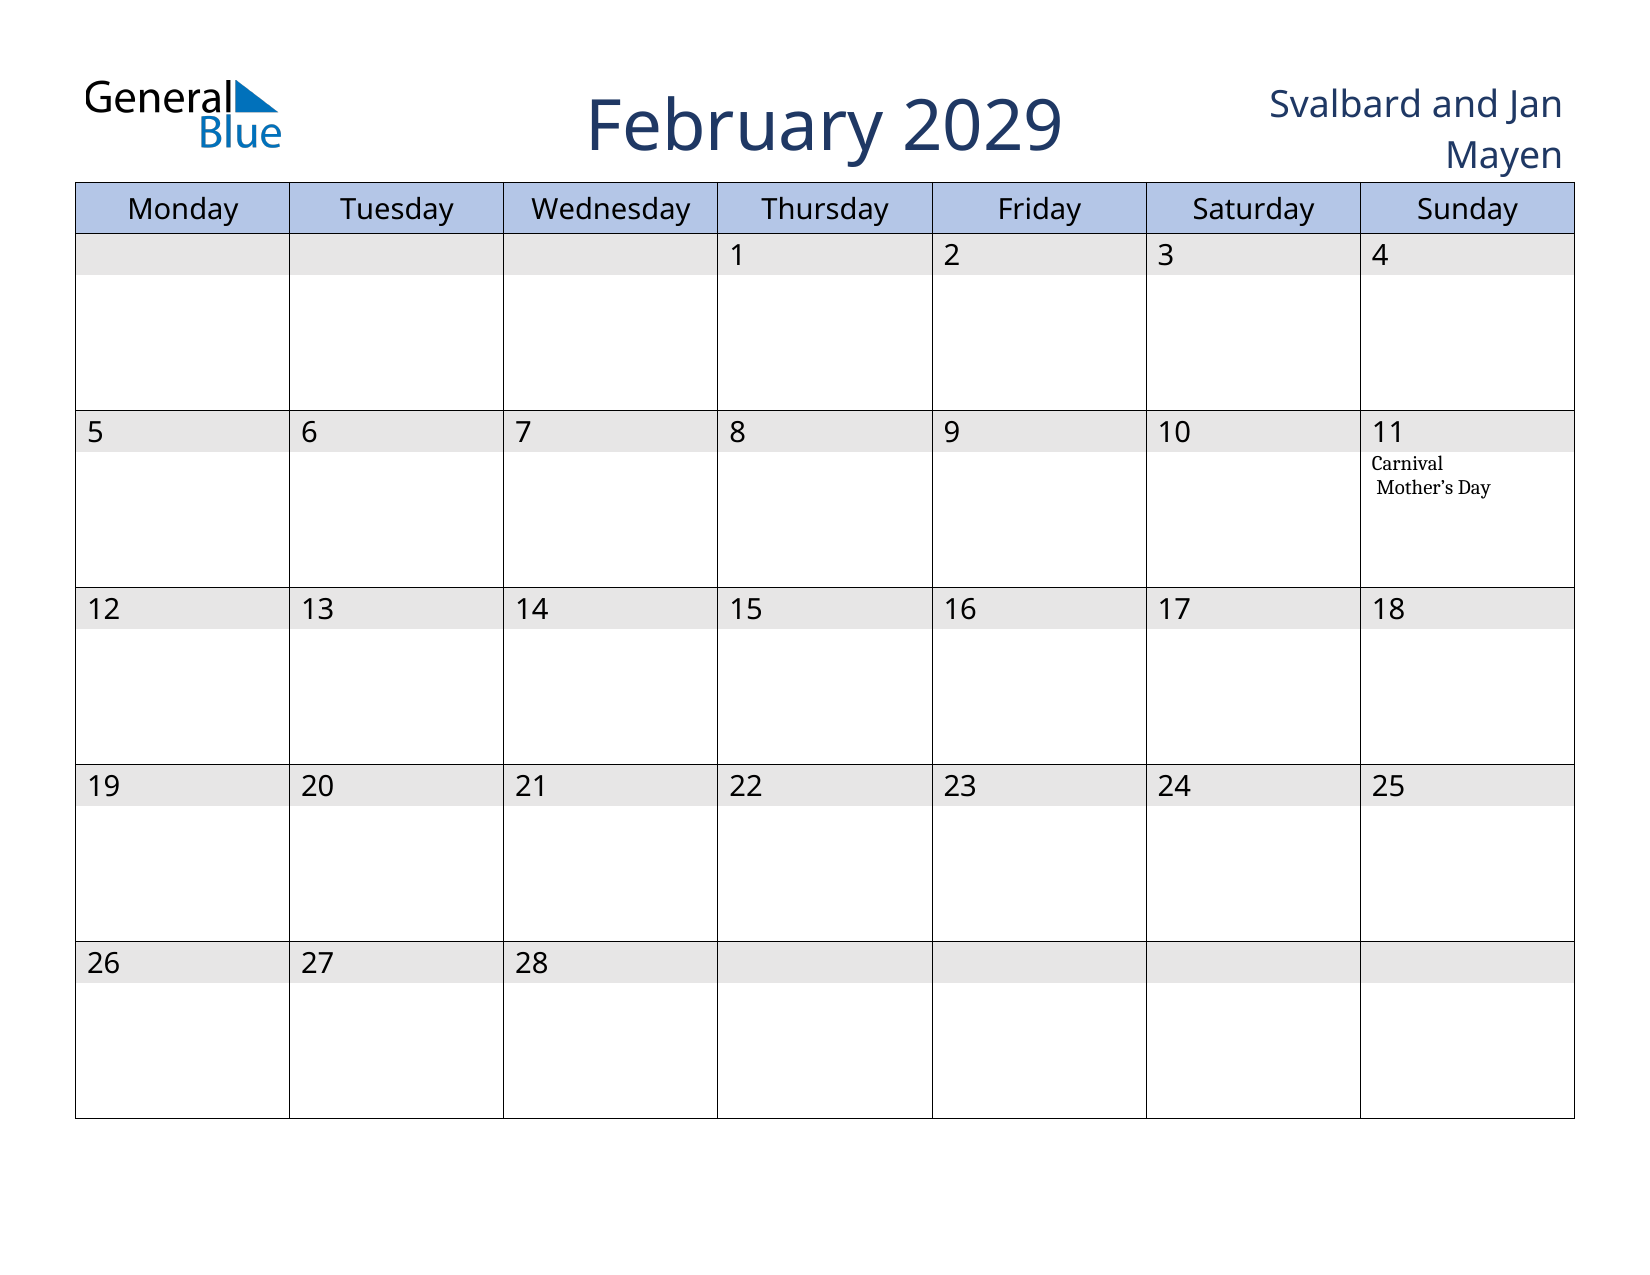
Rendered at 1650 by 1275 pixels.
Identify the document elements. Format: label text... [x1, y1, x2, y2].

table_cell [1361, 629, 1574, 764]
table_cell [933, 275, 1146, 410]
table_cell [504, 629, 717, 764]
table_cell [504, 275, 717, 410]
table_cell 10 [1147, 411, 1360, 452]
table_cell [290, 452, 503, 587]
table_cell 25 [1361, 765, 1574, 806]
table_cell 19 [76, 765, 289, 806]
table_cell [1147, 629, 1360, 764]
table_cell 7 [504, 411, 717, 452]
table_cell 24 [1147, 765, 1360, 806]
table_cell 1 [718, 234, 932, 275]
table_cell [1147, 452, 1360, 587]
table_cell [1147, 806, 1360, 941]
picture [86, 80, 281, 148]
table_cell 8 [718, 411, 932, 452]
table_cell Saturday [1147, 183, 1360, 233]
table_cell [1361, 983, 1574, 1118]
table_cell 5 [76, 411, 289, 452]
table_cell Sunday [1361, 183, 1574, 233]
table_cell 20 [290, 765, 503, 806]
table_cell [504, 983, 717, 1118]
table_cell 9 [933, 411, 1146, 452]
table_cell [1147, 275, 1360, 410]
table_cell [1361, 275, 1574, 410]
table_cell [290, 983, 503, 1118]
table_cell [1147, 942, 1360, 983]
table_cell [1361, 806, 1574, 941]
table_cell Carnival Mother’s Day [1361, 452, 1574, 587]
table_cell Tuesday [290, 183, 503, 233]
table_cell 6 [290, 411, 503, 452]
table_cell [718, 629, 932, 764]
table_cell [933, 983, 1146, 1118]
table_cell 2 [933, 234, 1146, 275]
table_cell 28 [504, 942, 717, 983]
table_header Svalbard and Jan Mayen [1146, 75, 1574, 182]
table_cell [1147, 983, 1360, 1118]
table_cell [504, 806, 717, 941]
table_cell [718, 942, 932, 983]
table_cell [933, 629, 1146, 764]
table_cell [718, 275, 932, 410]
table_cell 15 [718, 588, 932, 629]
table_cell [76, 234, 289, 275]
table_cell [933, 942, 1146, 983]
table_cell 16 [933, 588, 1146, 629]
table_cell 11 [1361, 411, 1574, 452]
table_cell [290, 806, 503, 941]
table_cell 14 [504, 588, 717, 629]
table_cell [76, 452, 289, 587]
table_cell [504, 452, 717, 587]
table_cell [76, 275, 289, 410]
table_cell 13 [290, 588, 503, 629]
table_cell 27 [290, 942, 503, 983]
table_cell 23 [933, 765, 1146, 806]
table_cell Monday [76, 183, 289, 233]
table_cell [933, 806, 1146, 941]
table_cell 3 [1147, 234, 1360, 275]
table_header [76, 75, 503, 182]
table_cell 12 [76, 588, 289, 629]
table_cell 18 [1361, 588, 1574, 629]
table_cell [1361, 942, 1574, 983]
table_cell [290, 275, 503, 410]
table_cell [76, 983, 289, 1118]
table_header February 2029 [504, 75, 1146, 182]
table_cell 17 [1147, 588, 1360, 629]
table_cell Friday [933, 183, 1146, 233]
table_cell 4 [1361, 234, 1574, 275]
table_cell 21 [504, 765, 717, 806]
table_cell 26 [76, 942, 289, 983]
table_cell [290, 234, 503, 275]
table_cell [718, 983, 932, 1118]
table_cell [718, 806, 932, 941]
table_cell [504, 234, 717, 275]
table_cell [76, 629, 289, 764]
table_cell [718, 452, 932, 587]
table_cell 22 [718, 765, 932, 806]
table_cell Wednesday [504, 183, 717, 233]
table_cell [290, 629, 503, 764]
table_cell [933, 452, 1146, 587]
table_cell [76, 806, 289, 941]
table_cell Thursday [718, 183, 932, 233]
